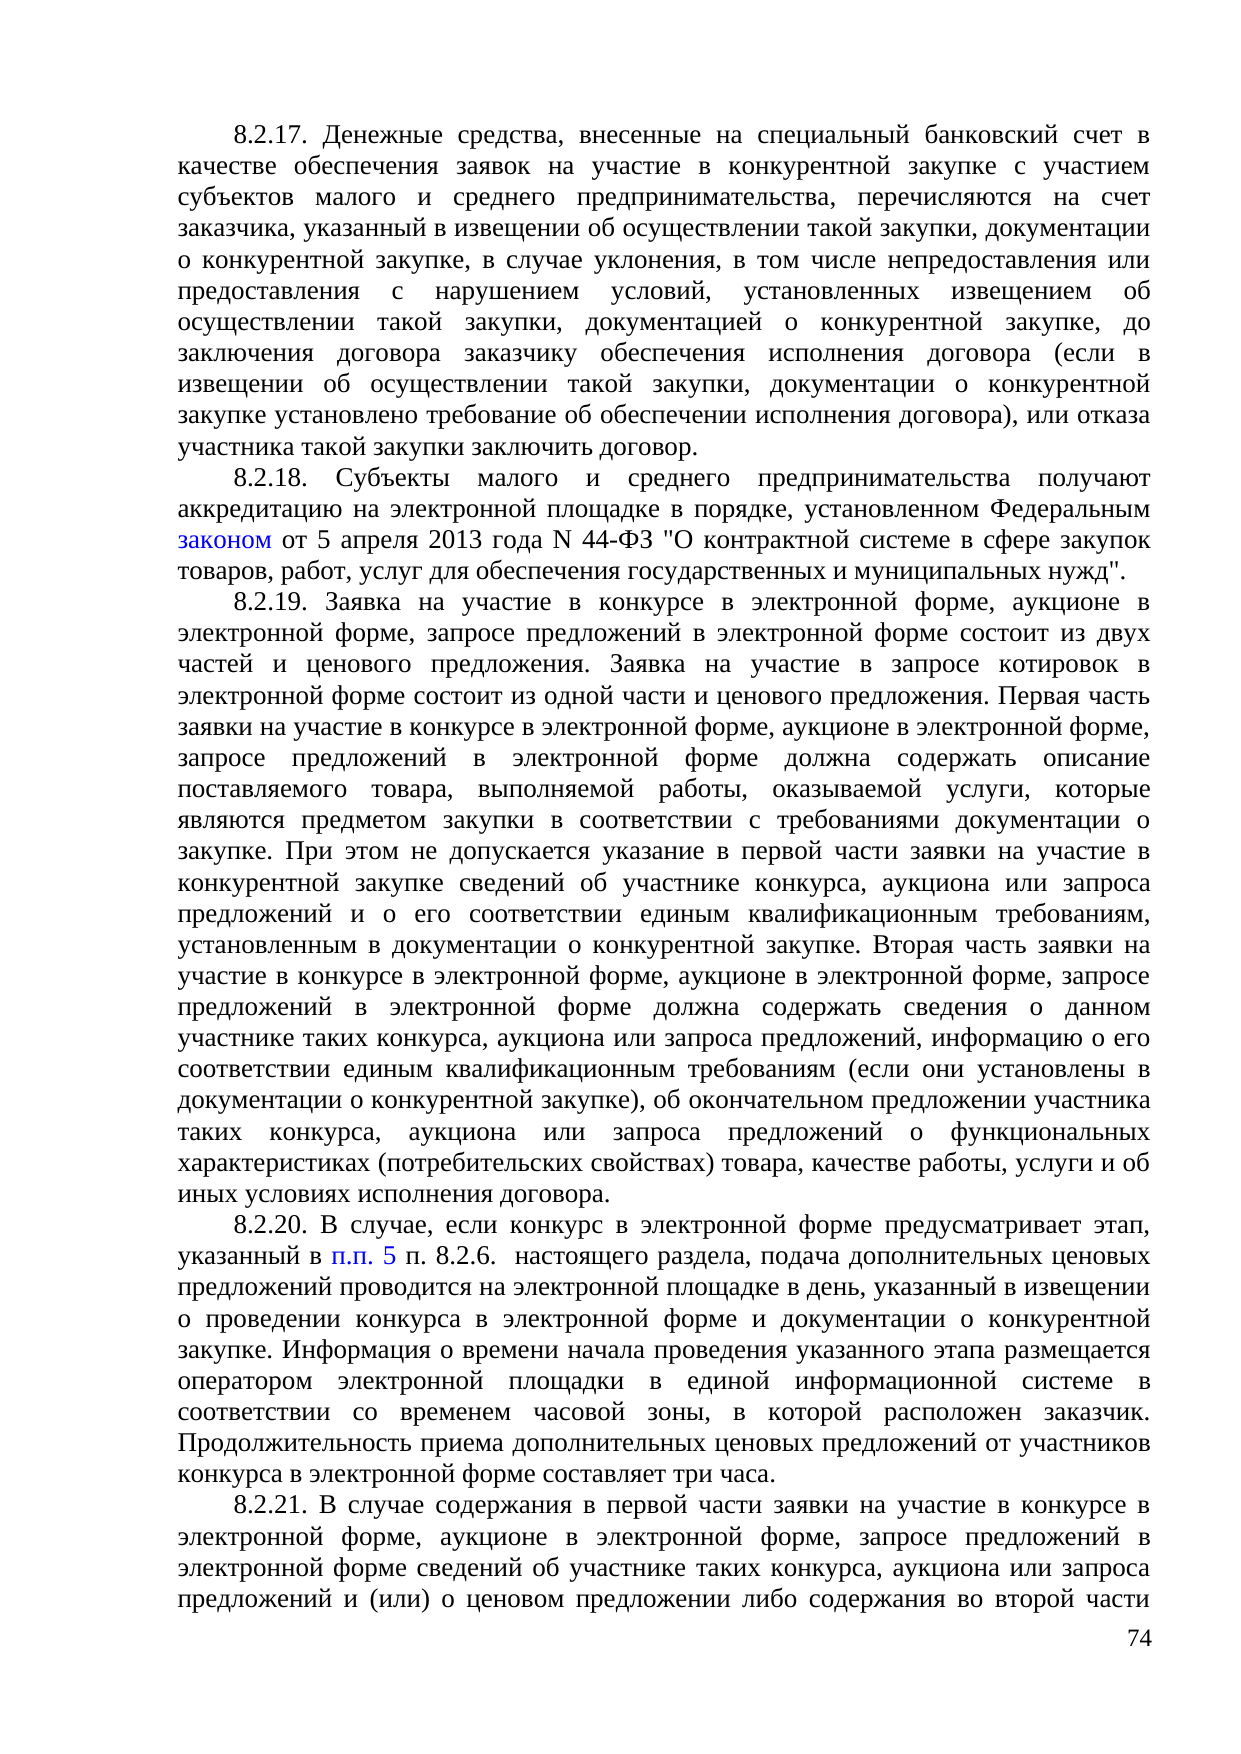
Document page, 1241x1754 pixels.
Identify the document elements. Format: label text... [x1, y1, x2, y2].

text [177, 1488, 1152, 1613]
text 8.2.19. Заявка на участие в конкурсе в электронной форме, аукционе в электронной форме, запросе предложений в электронной форме состоит из двух частей и ценового предложения. Заявка на участие в запросе котировок в электронной форме состоит из одной части и ценового предложения. Первая часть заявки на участие в конкурсе в электронной форме, аукционе в электронной форме, запросе предложений в электронной форме должна содержать описание поставляемого товара, выполняемой работы, оказываемой услуги, которые являются предметом закупки в соответствии с требованиями документации о закупке. При этом не допускается указание в первой части заявки на участие в конкурентной закупке сведений об участнике конкурса, аукциона или запроса предложений и о его соответствии единым квалификационным требованиям, установленным в документации о конкурентной закупке. Вторая часть заявки на участие в конкурсе в электронной форме, аукционе в электронной форме, запросе предложений в электронной форме должна содержать сведения о данном участнике таких конкурса, аукциона или запроса предложений, информацию о его соответствии единым квалификационным требованиям (если они установлены в документации о конкурентной закупке), об окончательном предложении участника таких конкурса, аукциона или запроса предложений о функциональных характеристиках (потребительских свойствах) товара, качестве работы, услуги и об иных условиях исполнения договора. [177, 585, 1152, 1208]
text 8.2.18. Субъекты малого и среднего предпринимательства получают аккредитацию на электронной площадке в порядке, установленном Федеральным законом от 5 апреля 2013 года N 44-ФЗ "О контрактной системе в сфере закупок товаров, работ, услуг для обеспечения государственных и муниципальных нужд". [177, 461, 1152, 585]
text 8.2.17. Денежные средства, внесенные на специальный банковский счет в качестве обеспечения заявок на участие в конкурентной закупке с участием субъектов малого и среднего предпринимательства, перечисляются на счет заказчика, указанный в извещении об осуществлении такой закупки, документации о конкурентной закупке, в случае уклонения, в том числе непредоставления или предоставления с нарушением условий, установленных извещением об осуществлении такой закупки, документацией о конкурентной закупке, до заключения договора заказчику обеспечения исполнения договора (если в извещении об осуществлении такой закупки, документации о конкурентной закупке установлено требование об обеспечении исполнения договора), или отказа участника такой закупки заключить договор. [177, 118, 1152, 461]
text 8.2.20. В случае, если конкурс в электронной форме предусматривает этап, указанный в п.п. 5 п. 8.2.6. настоящего раздела, подача дополнительных ценовых предложений проводится на электронной площадке в день, указанный в извещении о проведении конкурса в электронной форме и документации о конкурентной закупке. Информация о времени начала проведения указанного этапа размещается оператором электронной площадки в единой информационной системе в соответствии со временем часовой зоны, в которой расположен заказчик. Продолжительность приема дополнительных ценовых предложений от участников конкурса в электронной форме составляет три часа. [177, 1208, 1152, 1488]
